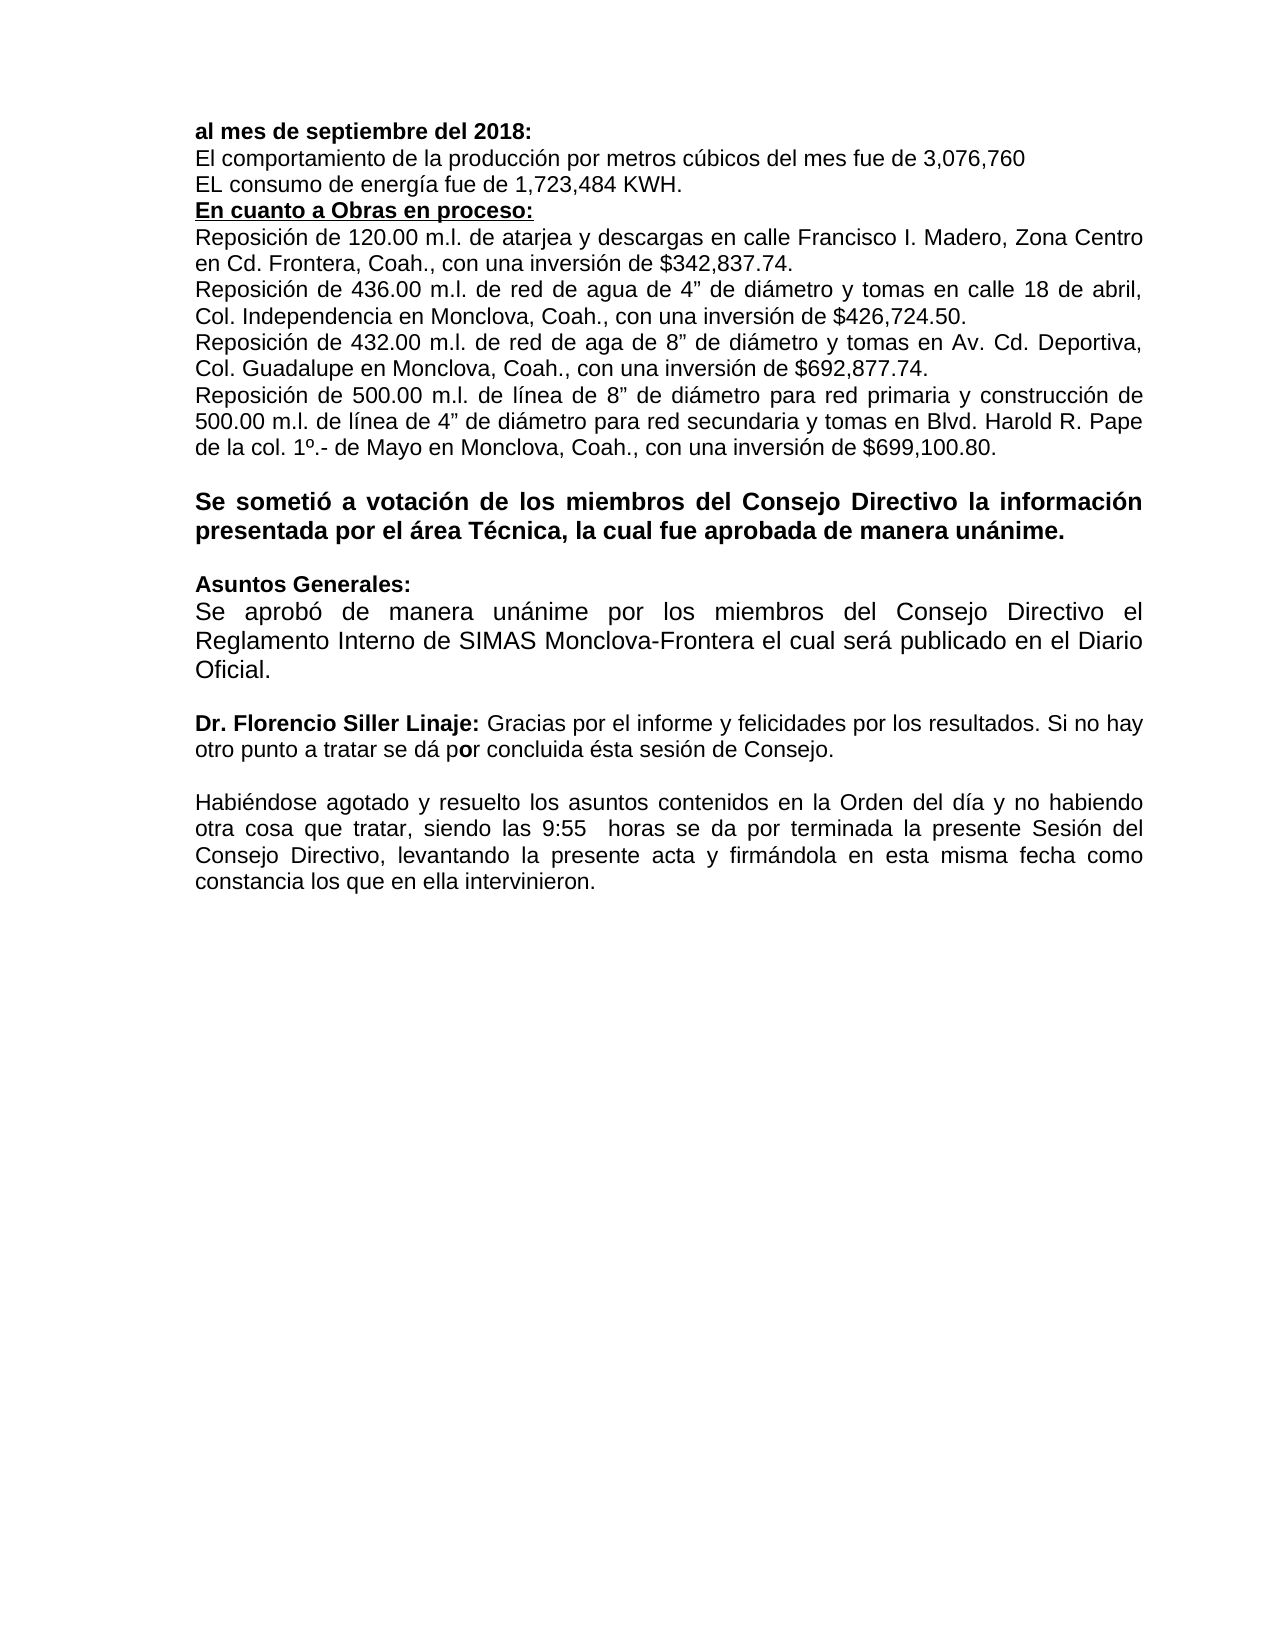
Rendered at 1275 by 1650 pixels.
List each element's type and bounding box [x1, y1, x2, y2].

table_cell [188, 118, 1152, 894]
